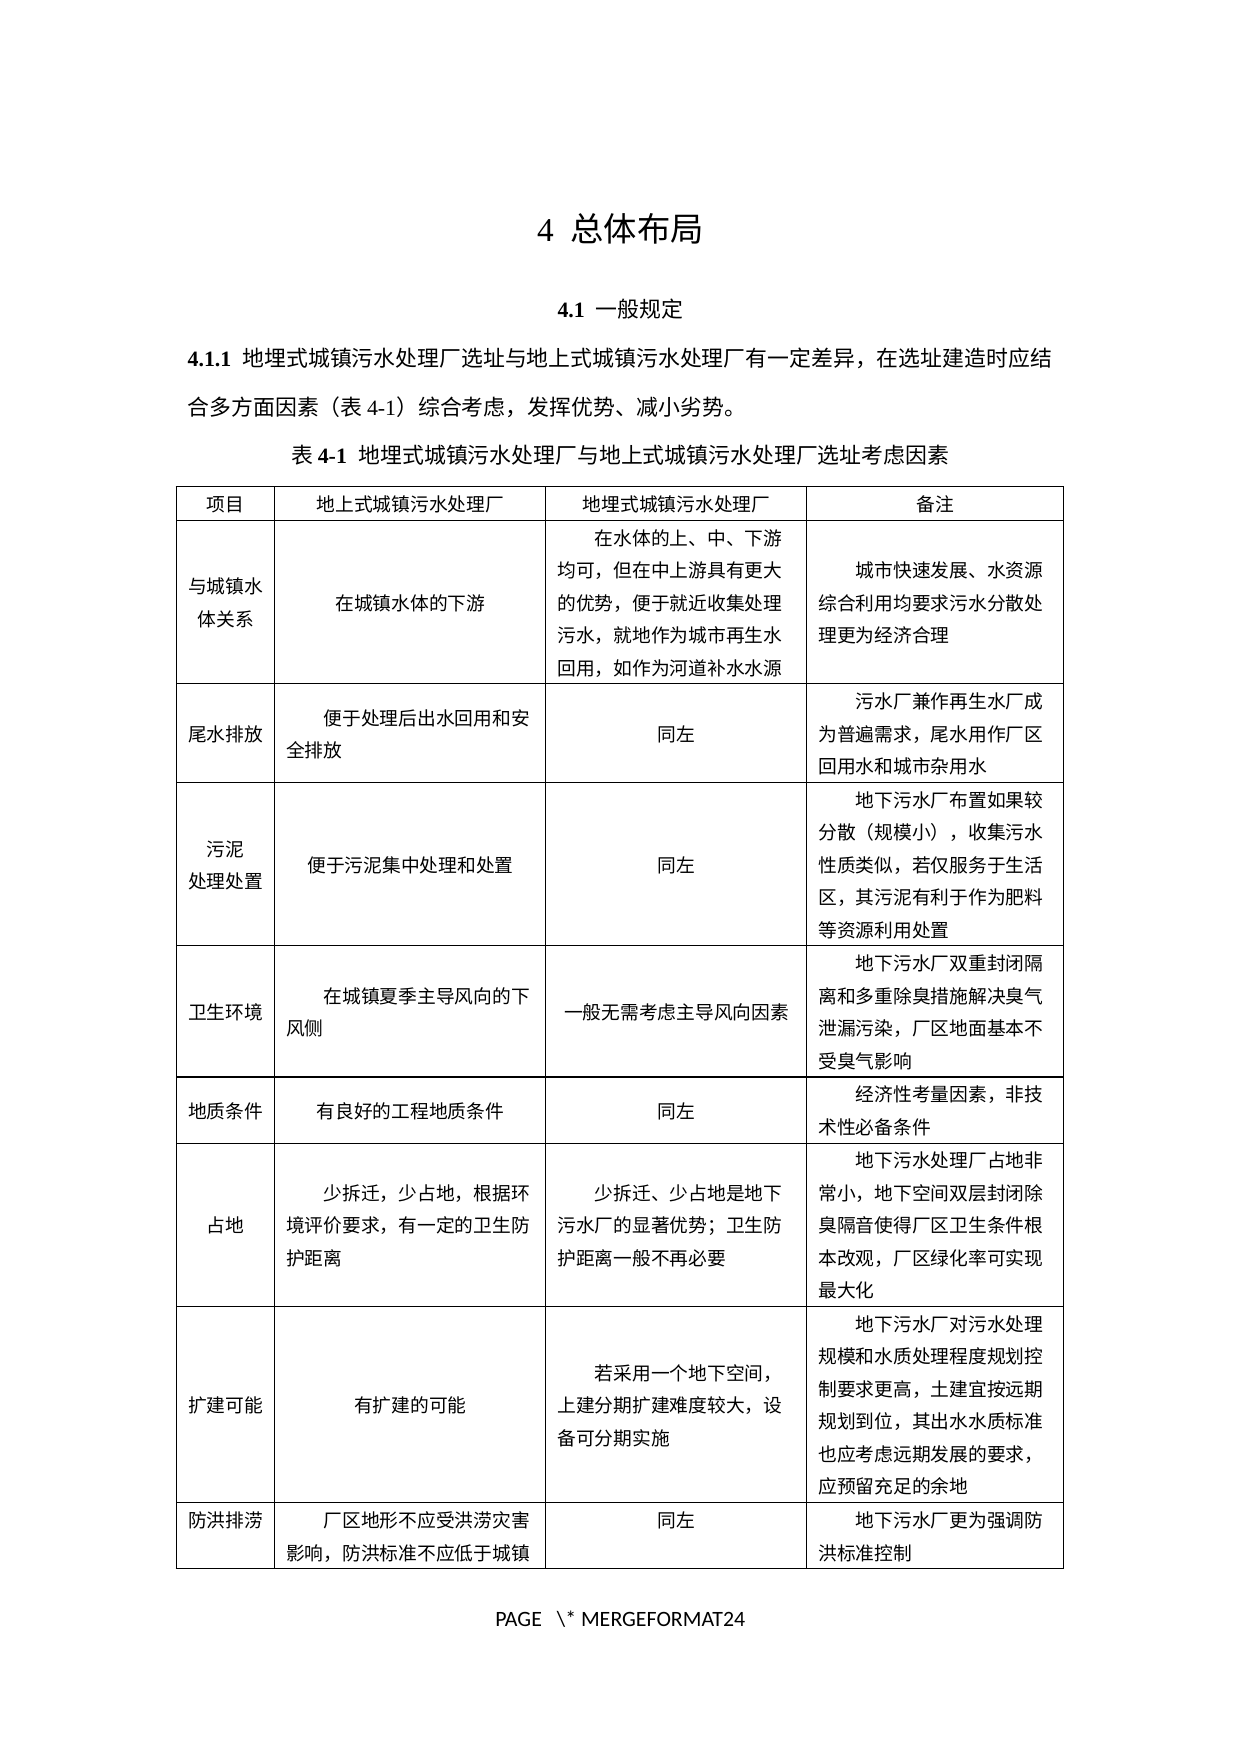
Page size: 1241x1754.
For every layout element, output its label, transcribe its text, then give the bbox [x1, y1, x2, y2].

table_header 项目 [177, 487, 274, 520]
table_header 地埋式城镇污水处理厂 [546, 487, 806, 520]
table_cell 尾水排放 [177, 684, 274, 782]
table_cell 地下污水厂更为强调防洪标准控制 [807, 1503, 1063, 1568]
table_cell 同左 [546, 684, 806, 782]
table_cell 占地 [177, 1144, 274, 1306]
table_cell 地质条件 [177, 1078, 274, 1142]
table_cell 同左 [546, 1503, 806, 1568]
table_cell 同左 [546, 783, 806, 945]
table_cell 地下污水厂对污水处理规模和水质处理程度规划控制要求更高，土建宜按远期规划到位，其出水水质标准也应考虑远期发展的要求，应预留充足的余地 [807, 1307, 1063, 1502]
table_cell 污泥 处理处置 [177, 783, 274, 945]
table_cell 卫生环境 [177, 946, 274, 1076]
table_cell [275, 1503, 545, 1568]
table_cell 污水厂兼作再生水厂成为普遍需求，尾水用作厂区回用水和城市杂用水 [807, 684, 1063, 782]
table_cell 便于污泥集中处理和处置 [275, 783, 545, 945]
table_cell 地下污水厂布置如果较分散（规模小），收集污水性质类似，若仅服务于生活区，其污泥有利于作为肥料等资源利用处置 [807, 783, 1063, 945]
table_cell 有扩建的可能 [275, 1307, 545, 1502]
table_header 地上式城镇污水处理厂 [275, 487, 545, 520]
table_cell 便于处理后出水回用和安全排放 [275, 684, 545, 782]
table_cell 在城镇夏季主导风向的下风侧 [275, 946, 545, 1076]
table_cell 同左 [546, 1078, 806, 1142]
text 4.1.1 地埋式城镇污水处理厂选址与地上式城镇污水处理厂有一定差异，在选址建造时应结合多方面因素（表4-1）综合考虑，发挥优势、减小劣势。 [187, 341, 1053, 422]
table_header 备注 [807, 487, 1063, 520]
table_cell 城市快速发展、水资源综合利用均要求污水分散处理更为经济合理 [807, 521, 1063, 683]
table_cell 一般无需考虑主导风向因素 [546, 946, 806, 1076]
table_cell 少拆迁，少占地，根据环境评价要求，有一定的卫生防护距离 [275, 1144, 545, 1306]
table_cell 与城镇水体关系 [177, 521, 274, 683]
text 4.1 一般规定 [187, 292, 1053, 324]
table_cell 少拆迁、少占地是地下污水厂的显著优势；卫生防护距离一般不再必要 [546, 1144, 806, 1306]
table_cell 地下污水处理厂占地非常小，地下空间双层封闭除臭隔音使得厂区卫生条件根本改观，厂区绿化率可实现最大化 [807, 1144, 1063, 1306]
text 表4-1 地埋式城镇污水处理厂与地上式城镇污水处理厂选址考虑因素 [187, 438, 1053, 470]
table_cell 经济性考量因素，非技术性必备条件 [807, 1078, 1063, 1142]
table_cell 地下污水厂双重封闭隔离和多重除臭措施解决臭气泄漏污染，厂区地面基本不受臭气影响 [807, 946, 1063, 1076]
table_cell 扩建可能 [177, 1307, 274, 1502]
table_cell 有良好的工程地质条件 [275, 1078, 545, 1142]
table_cell 在城镇水体的下游 [275, 521, 545, 683]
table_cell 若采用一个地下空间，上建分期扩建难度较大，设备可分期实施 [546, 1307, 806, 1502]
table_cell 在水体的上、中、下游均可，但在中上游具有更大的优势，便于就近收集处理污水，就地作为城市再生水回用，如作为河道补水水源 [546, 521, 806, 683]
table_cell 防洪排涝 [177, 1503, 274, 1568]
text 4 总体布局 [187, 194, 1053, 259]
